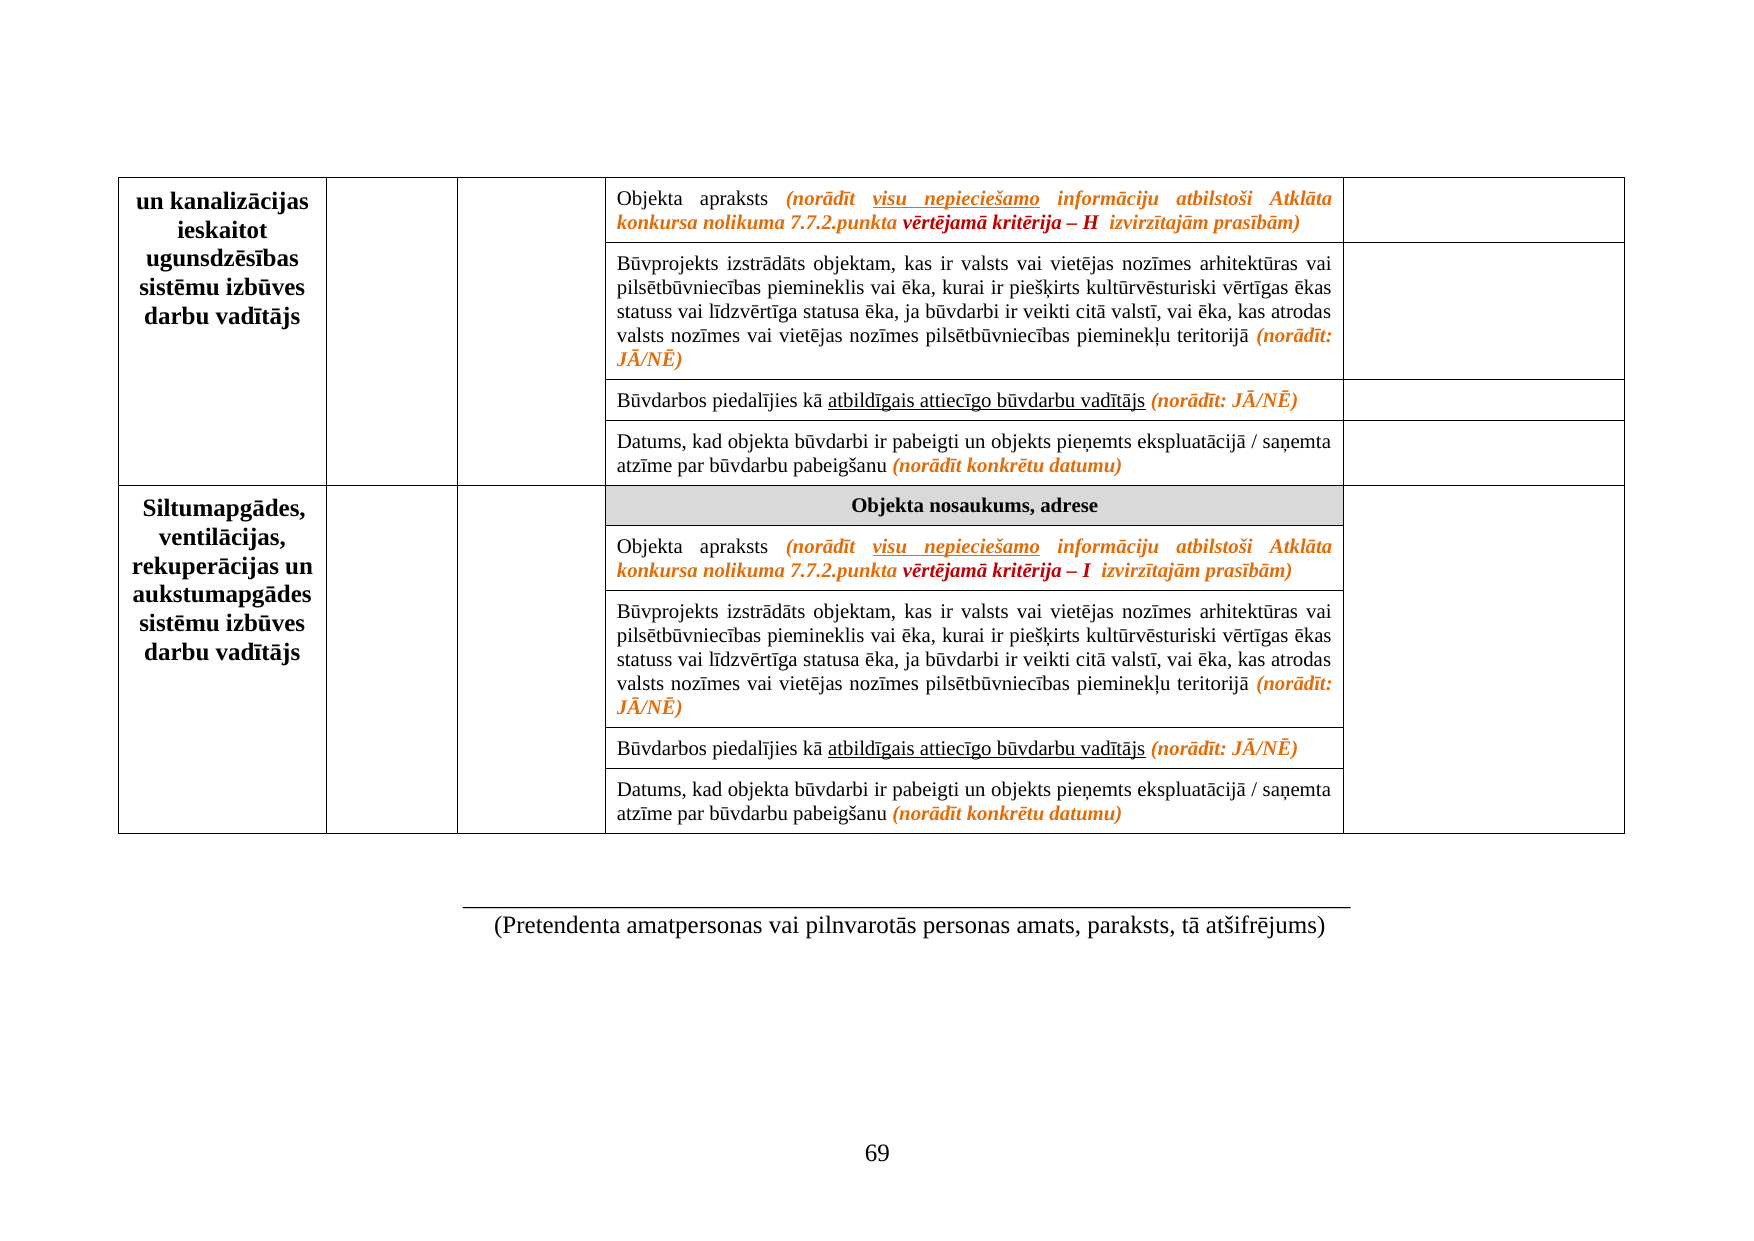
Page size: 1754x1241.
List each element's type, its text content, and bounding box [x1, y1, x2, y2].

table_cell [119, 178, 326, 484]
table_cell [1344, 486, 1624, 832]
table_cell Datums, kad objekta būvdarbi ir pabeigti un objekts pieņemts ekspluatācijā / saņemta atzīme par būvdarbu pabeigšanu (norādīt konkrētu datumu) [606, 421, 1343, 484]
table_cell Objekta apraksts (norādīt visu nepieciešamo informāciju atbilstoši Atklāta konkursa nolikuma 7.7.2.punkta vērtējamā kritērija – I izvirzītajām prasībām) [606, 526, 1343, 590]
table_cell Objekta nosaukums, adrese [606, 486, 1343, 525]
table_cell [1344, 243, 1624, 379]
table_cell [458, 486, 605, 832]
text _______________________________________________________________________ [118, 882, 1636, 910]
table_cell Objekta apraksts (norādīt visu nepieciešamo informāciju atbilstoši Atklāta konkursa nolikuma 7.7.2.punkta vērtējamā kritērija – H izvirzītajām prasībām) [606, 178, 1343, 242]
table_cell [1344, 178, 1624, 242]
text (Pretendenta amatpersonas vai pilnvarotās personas amats, paraksts, tā atšifrējums) [118, 910, 1636, 939]
table_cell [458, 178, 605, 484]
table_cell Būvdarbos piedalījies kā atbildīgais attiecīgo būvdarbu vadītājs (norādīt: JĀ/NĒ) [606, 728, 1343, 768]
table_cell [327, 178, 457, 484]
table_cell [1344, 421, 1624, 484]
table_cell [1344, 380, 1624, 420]
table_cell Būvdarbos piedalījies kā atbildīgais attiecīgo būvdarbu vadītājs (norādīt: JĀ/NĒ) [606, 380, 1343, 420]
table_cell [327, 486, 457, 832]
table_cell Datums, kad objekta būvdarbi ir pabeigti un objekts pieņemts ekspluatācijā / saņemta atzīme par būvdarbu pabeigšanu (norādīt konkrētu datumu) [606, 769, 1343, 832]
table_cell Siltumapgādes, ventilācijas, rekuperācijas un aukstumapgādes sistēmu izbūves darbu vadītājs [119, 486, 326, 832]
